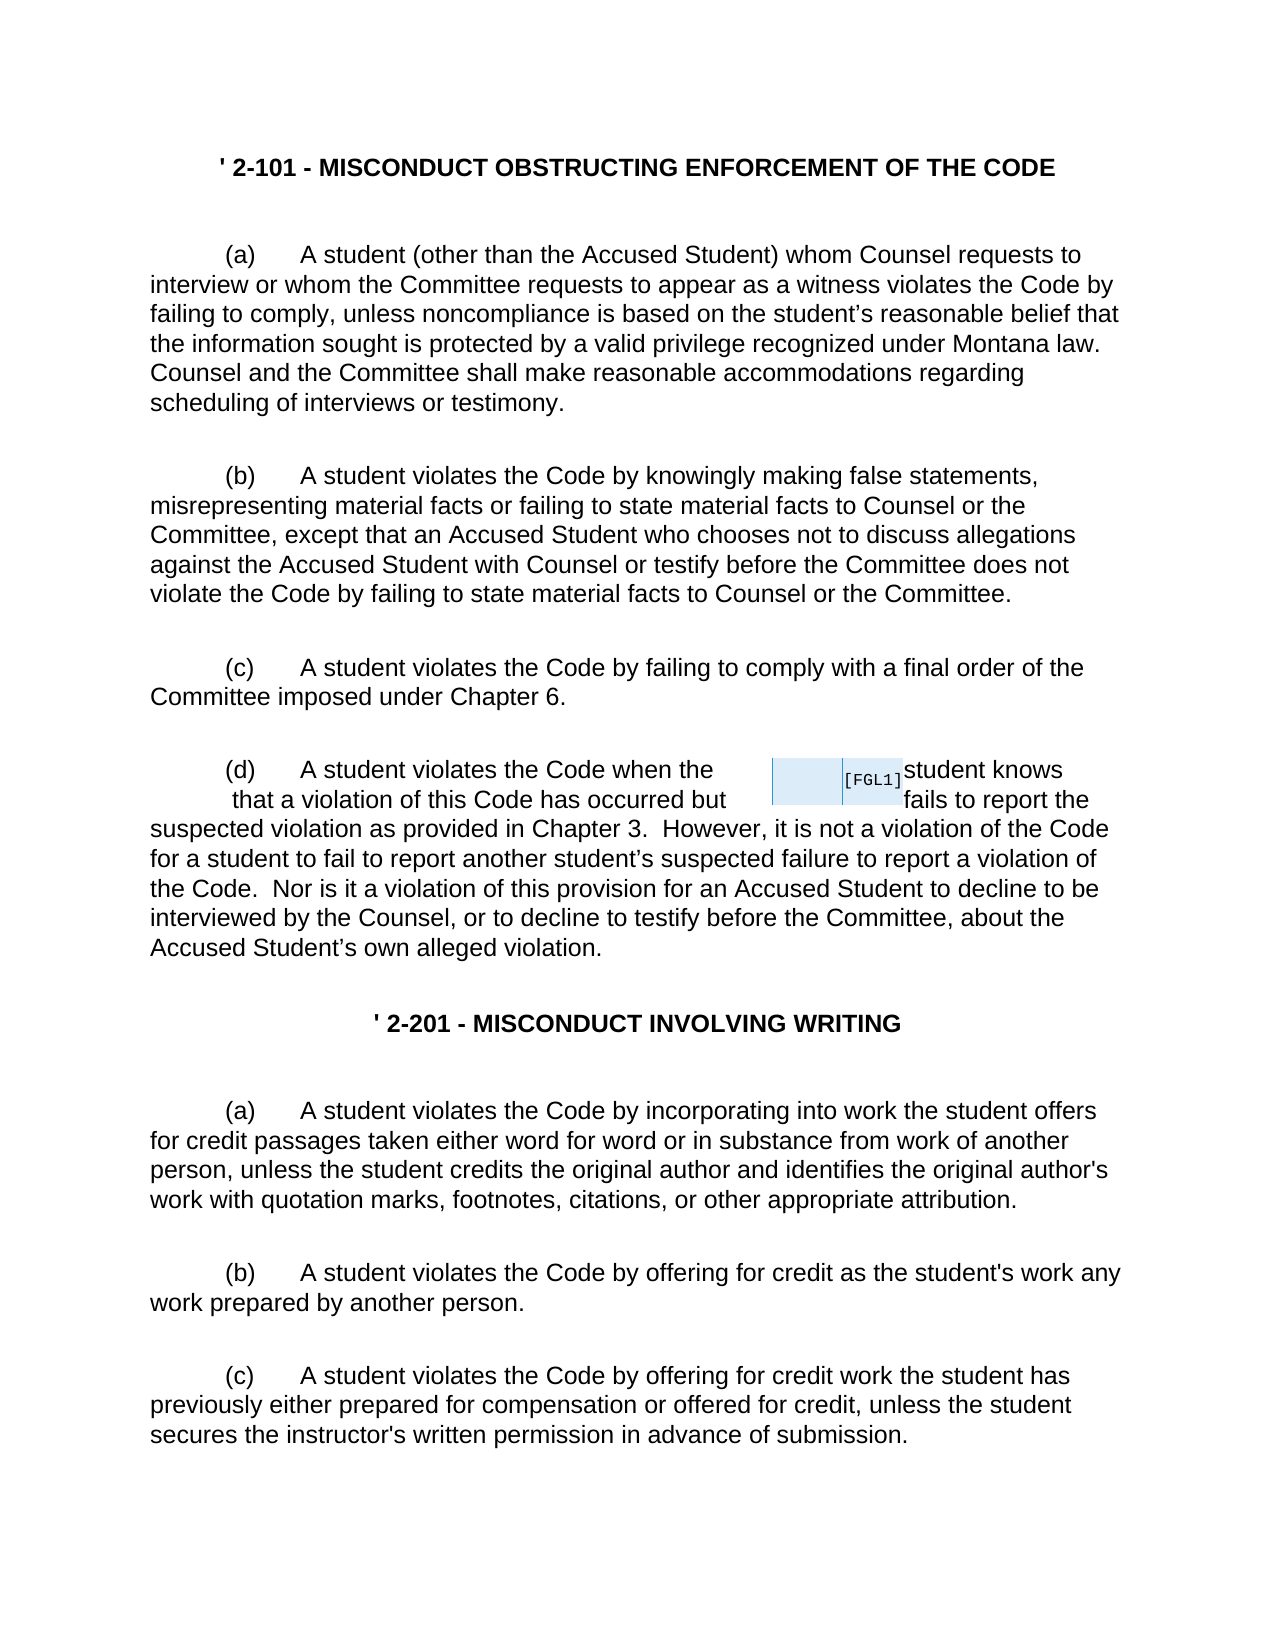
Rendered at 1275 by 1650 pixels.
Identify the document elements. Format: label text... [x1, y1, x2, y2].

list A student violates the Code by failing to comply with a final order of the Committee imposed under Chapter 6. [150, 653, 1125, 711]
list A student violates the Code by knowingly making false statements, misrepresenting material facts or failing to state material facts to Counsel or the Committee, except that an Accused Student who chooses not to discuss allegations against the Accused Student with Counsel or testify before the Committee does not violate the Code by failing to state material facts to Counsel or the Committee. [150, 461, 1125, 608]
list A student violates the Code when the student knows that a violation of this Code has occurred but fails to report the suspected violation as provided in Chapter 3. However, it is not a violation of the Code for a student to fail to report another student’s suspected failure to report a violation of the Code. Nor is it a violation of this provision for an Accused Student to decline to be interviewed by the Counsel, or to decline to testify before the Committee, about the Accused Student’s own alleged violation. [150, 755, 1125, 962]
list A student violates the Code by offering for credit as the student's work any work prepared by another person. [150, 1258, 1125, 1316]
list A student violates the Code by offering for credit work the student has previously either prepared for compensation or offered for credit, unless the student secures the instructor's written permission in advance of submission. [150, 1361, 1125, 1448]
text ' 2-201 - MISCONDUCT INVOLVING WRITING [150, 1006, 1125, 1040]
text ' 2-101 - MISCONDUCT OBSTRUCTING ENFORCEMENT OF THE CODE [150, 150, 1125, 184]
list A student (other than the Accused Student) whom Counsel requests to interview or whom the Committee requests to appear as a witness violates the Code by failing to comply, unless noncompliance is based on the student’s reasonable belief that the information sought is protected by a valid privilege recognized under Montana law. Counsel and the Committee shall make reasonable accommodations regarding scheduling of interviews or testimony. [150, 240, 1125, 417]
table_header [773, 758, 842, 805]
table_header [FGL1] [843, 758, 903, 805]
list A student violates the Code by incorporating into work the student offers for credit passages taken either word for word or in substance from work of another person, unless the student credits the original author and identifies the original author's work with quotation marks, footnotes, citations, or other appropriate attribution. [150, 1096, 1125, 1213]
